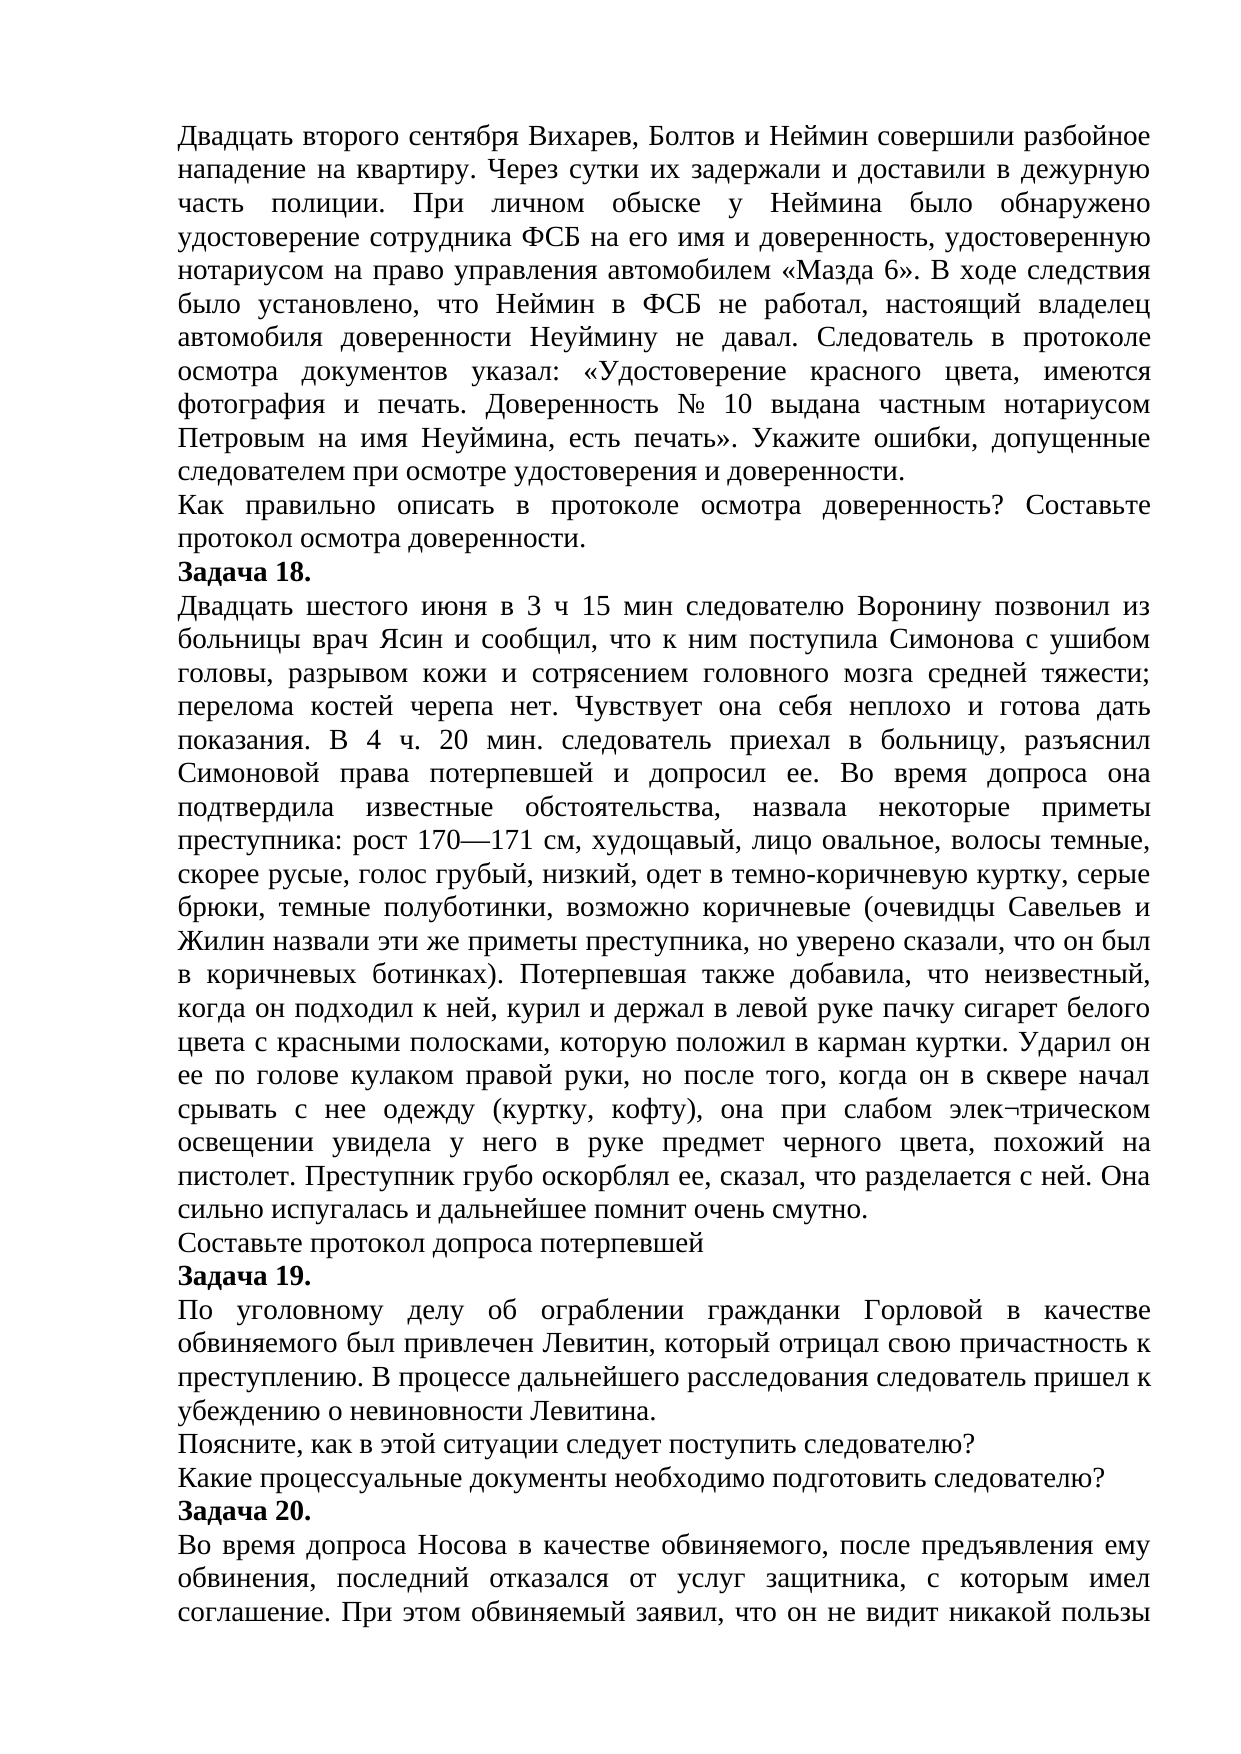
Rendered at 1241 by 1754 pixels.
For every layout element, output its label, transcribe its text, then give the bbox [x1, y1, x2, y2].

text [177, 1527, 1152, 1627]
text Какие процессуальные документы необходимо подготовить следователю? [177, 1460, 1152, 1493]
text Задача 20. [177, 1493, 1152, 1527]
text Как правильно описать в протоколе осмотра доверенность? Составьте протокол осмотра доверенности. [177, 487, 1152, 554]
text Поясните, как в этой ситуации следует поступить следователю? [177, 1426, 1152, 1460]
text Двадцать шестого июня в 3 ч 15 мин следователю Воронину позвонил из больницы врач Ясин и сообщил, что к ним поступила Симонова с ушибом головы, разрывом кожи и сотрясением головного мозга средней тяжести; перелома костей черепа нет. Чувствует она себя неплохо и готова дать показания. В 4 ч. 20 мин. следователь приехал в больницу, разъяснил Симоновой права потерпевшей и допросил ее. Во время допроса она подтвердила известные обстоятельства, назвала некоторые приметы преступника: рост 170—171 см, худощавый, лицо овальное, волосы темные, скорее русые, голос грубый, низкий, одет в темно-коричневую куртку, серые брюки, темные полуботинки, возможно коричневые (очевидцы Савельев и Жилин назвали эти же приметы преступника, но уверено сказали, что он был в коричневых ботинках). Потерпевшая также добавила, что неизвестный, когда он подходил к ней, курил и держал в левой руке пачку сигарет белого цвета с красными полосками, которую положил в карман куртки. Ударил он ее по голове кулаком правой руки, но после того, когда он в сквере начал срывать с нее одежду (куртку, кофту), она при слабом элек¬трическом освещении увидела у него в руке предмет черного цвета, похожий на пистолет. Преступник грубо оскорблял ее, сказал, что разделается с ней. Она сильно испугалась и дальнейшее помнит очень смутно. [177, 588, 1152, 1225]
text Задача 18. [177, 554, 1152, 588]
text Двадцать второго сентября Вихарев, Болтов и Неймин совершили разбойное нападение на квартиру. Через сутки их задержали и доставили в дежурную часть полиции. При личном обыске у Неймина было обнаружено удостоверение сотрудника ФСБ на его имя и доверенность, удостоверенную нотариусом на право управления автомобилем «Мазда 6». В ходе следствия было установлено, что Неймин в ФСБ не работал, настоящий владелец автомобиля доверенности Неуймину не давал. Следователь в протоколе осмотра документов указал: «Удостоверение красного цвета, имеются фотография и печать. Доверенность № 10 выдана частным нотариусом Петровым на имя Неуймина, есть печать». Укажите ошибки, допущенные следователем при осмотре удостоверения и доверенности. [177, 118, 1152, 487]
text Задача 19. [177, 1258, 1152, 1292]
text По уголовному делу об ограблении гражданки Горловой в качестве обвиняемого был привлечен Левитин, который отрицал свою причастность к преступлению. В процессе дальнейшего расследования следователь пришел к убеждению о невиновности Левитина. [177, 1292, 1152, 1426]
text Составьте протокол допроса потерпевшей [177, 1225, 1152, 1258]
